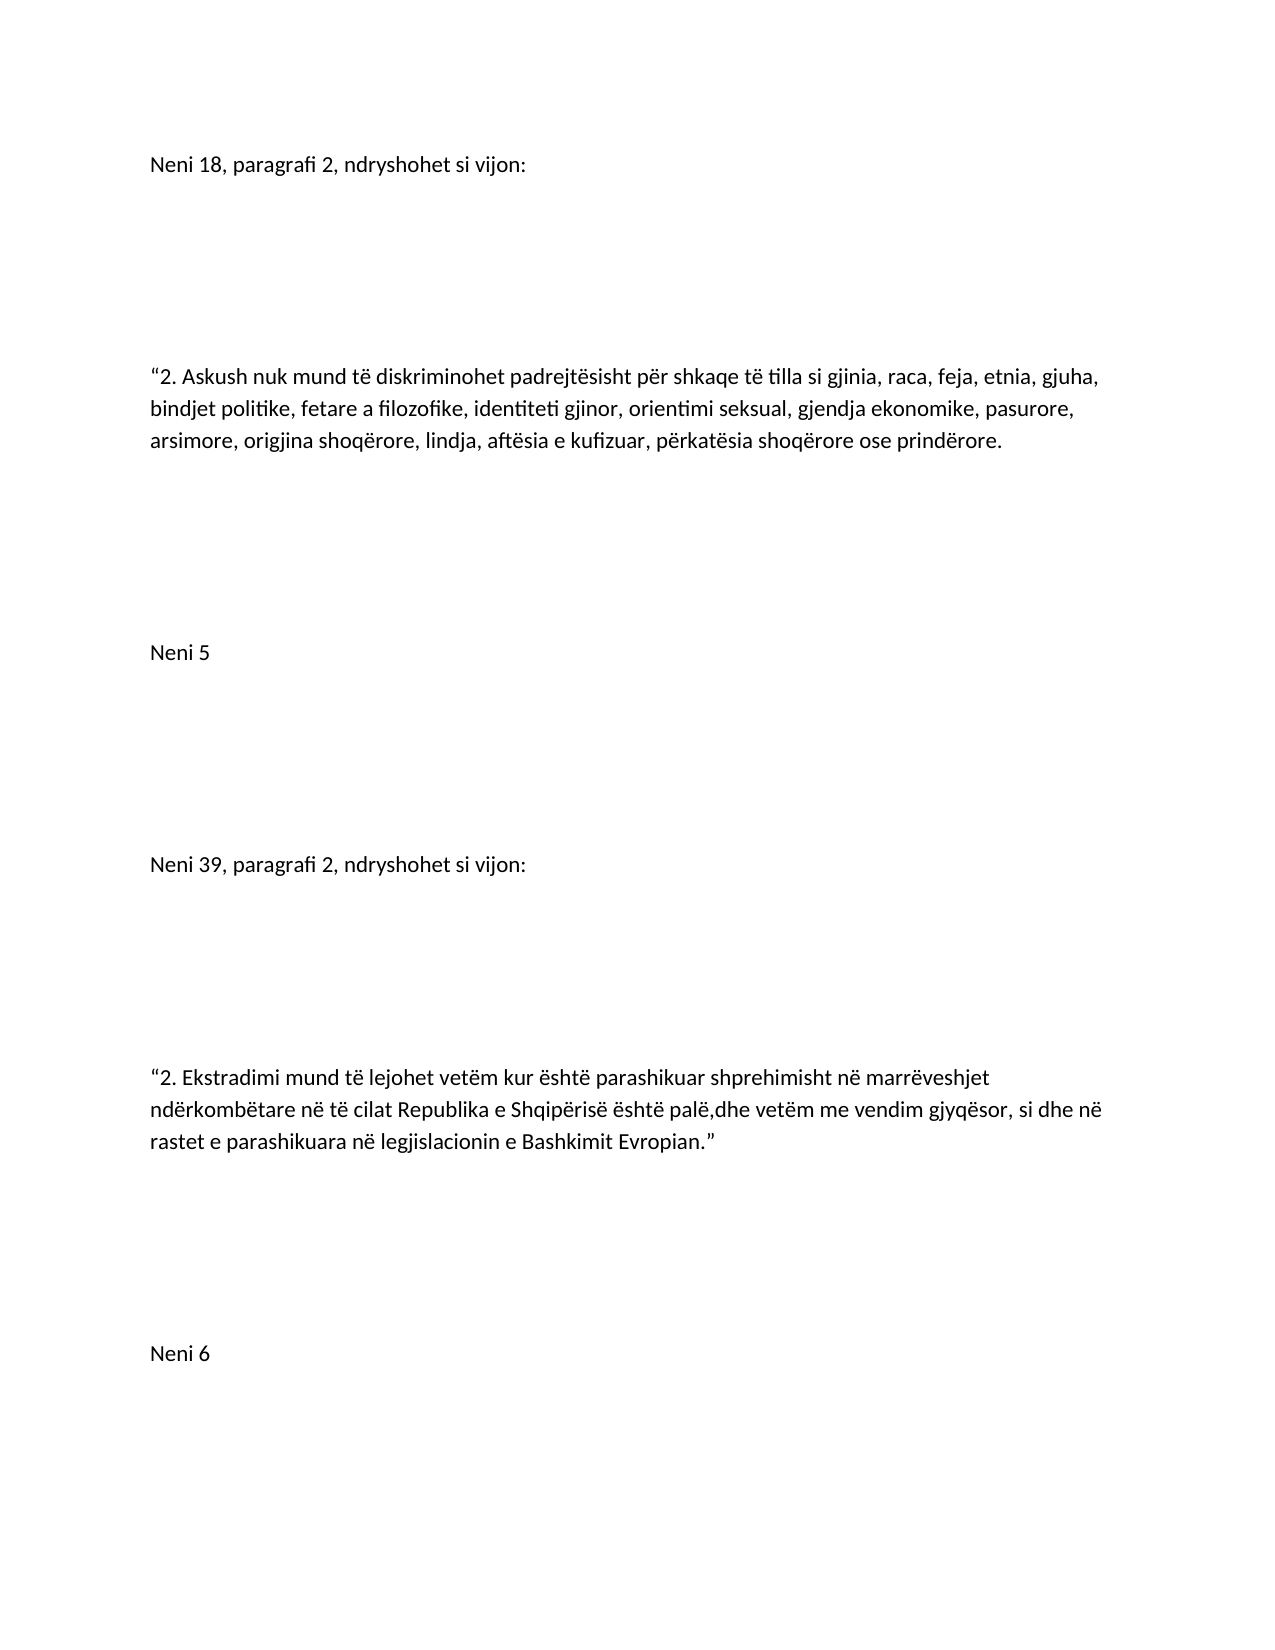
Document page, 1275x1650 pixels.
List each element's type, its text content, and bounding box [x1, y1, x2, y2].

text “2. Askush nuk mund të diskriminohet padrejtësisht për shkaqe të tilla si gjinia, raca, feja, etnia, gjuha, bindjet politike, fetare a filozofike, identiteti gjinor, orientimi seksual, gjendja ekonomike, pasurore, arsimore, origjina shoqërore, lindja, aftësia e kufizuar, përkatësia shoqërore ose prindërore. [150, 362, 1125, 454]
text Neni 39, paragrafi 2, ndryshohet si vijon: [150, 851, 1125, 879]
text Neni 5 [150, 638, 1125, 667]
text Neni 6 [150, 1339, 1125, 1367]
text Neni 18, paragrafi 2, ndryshohet si vijon: [150, 150, 1125, 178]
text “2. Ekstradimi mund të lejohet vetëm kur është parashikuar shprehimisht në marrëveshjet ndërkombëtare në të cilat Republika e Shqipërisë është palë,dhe vetëm me vendim gjyqësor, si dhe në rastet e parashikuara në legjislacionin e Bashkimit Evropian.” [150, 1063, 1125, 1155]
